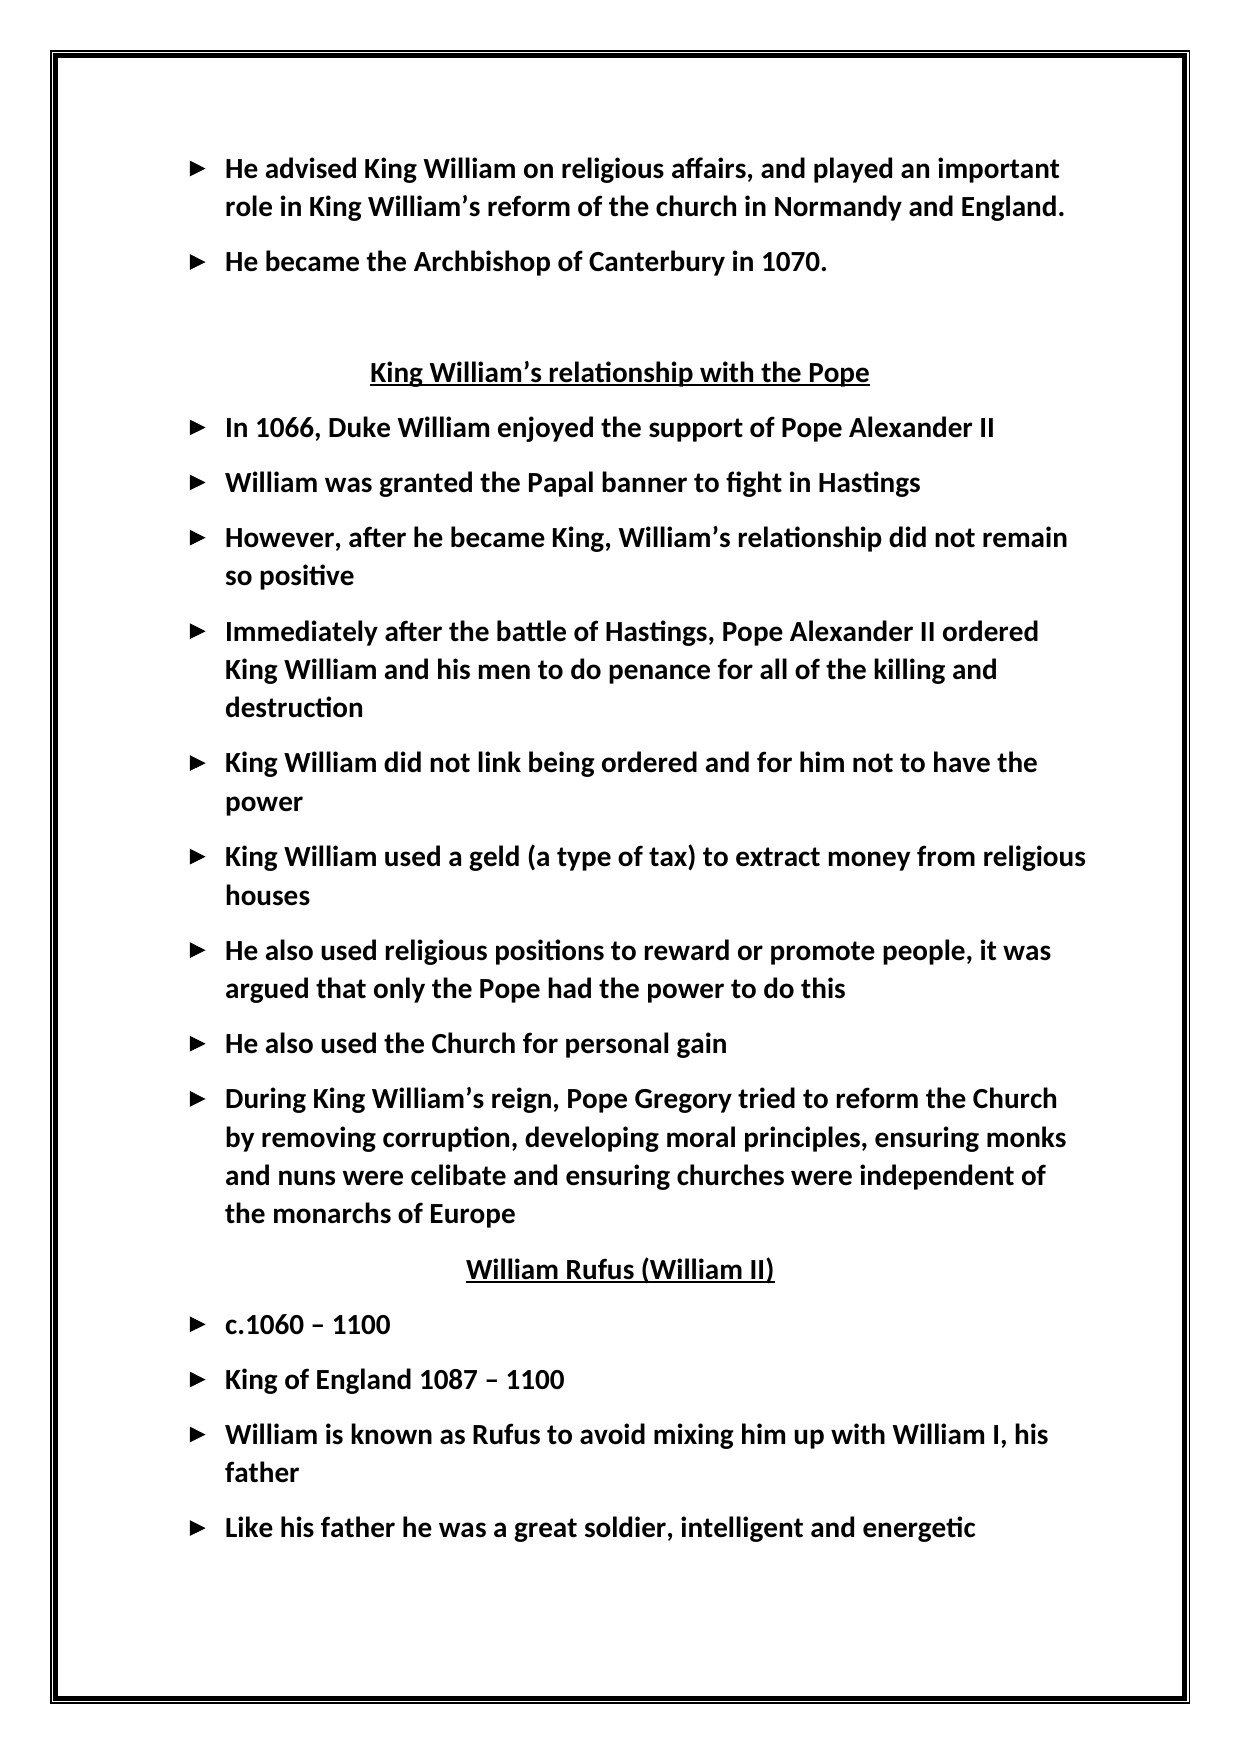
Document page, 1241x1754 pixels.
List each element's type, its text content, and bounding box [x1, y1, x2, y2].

list c.1060 – 1100 [187, 1306, 1090, 1341]
text King William’s relationship with the Pope [150, 354, 1090, 389]
list He also used the Church for personal gain [187, 1025, 1090, 1061]
list In 1066, Duke William enjoyed the support of Pope Alexander II [187, 409, 1090, 444]
list Like his father he was a great soldier, intelligent and energetic [187, 1509, 1090, 1545]
list However, after he became King, William’s relationship did not remain so positive [187, 519, 1090, 593]
text William Rufus (William II) [150, 1251, 1090, 1286]
list Immediately after the battle of Hastings, Pope Alexander II ordered King William and his men to do penance for all of the killing and destruction [187, 613, 1090, 725]
list He also used religious positions to reward or promote people, it was argued that only the Pope had the power to do this [187, 932, 1090, 1006]
list King William did not link being ordered and for him not to have the power [187, 744, 1090, 819]
list He became the Archbishop of Canterbury in 1070. [187, 243, 1090, 279]
list During King William’s reign, Pope Gregory tried to reform the Church by removing corruption, developing moral principles, ensuring monks and nuns were celibate and ensuring churches were independent of the monarchs of Europe [187, 1080, 1090, 1231]
list King of England 1087 – 1100 [187, 1361, 1090, 1397]
list William is known as Rufus to avoid mixing him up with William I, his father [187, 1416, 1090, 1490]
list King William used a geld (a type of tax) to extract money from religious houses [187, 838, 1090, 912]
list He advised King William on religious affairs, and played an important role in King William’s reform of the church in Normandy and England. [187, 150, 1090, 224]
list William was granted the Papal banner to fight in Hastings [187, 464, 1090, 499]
